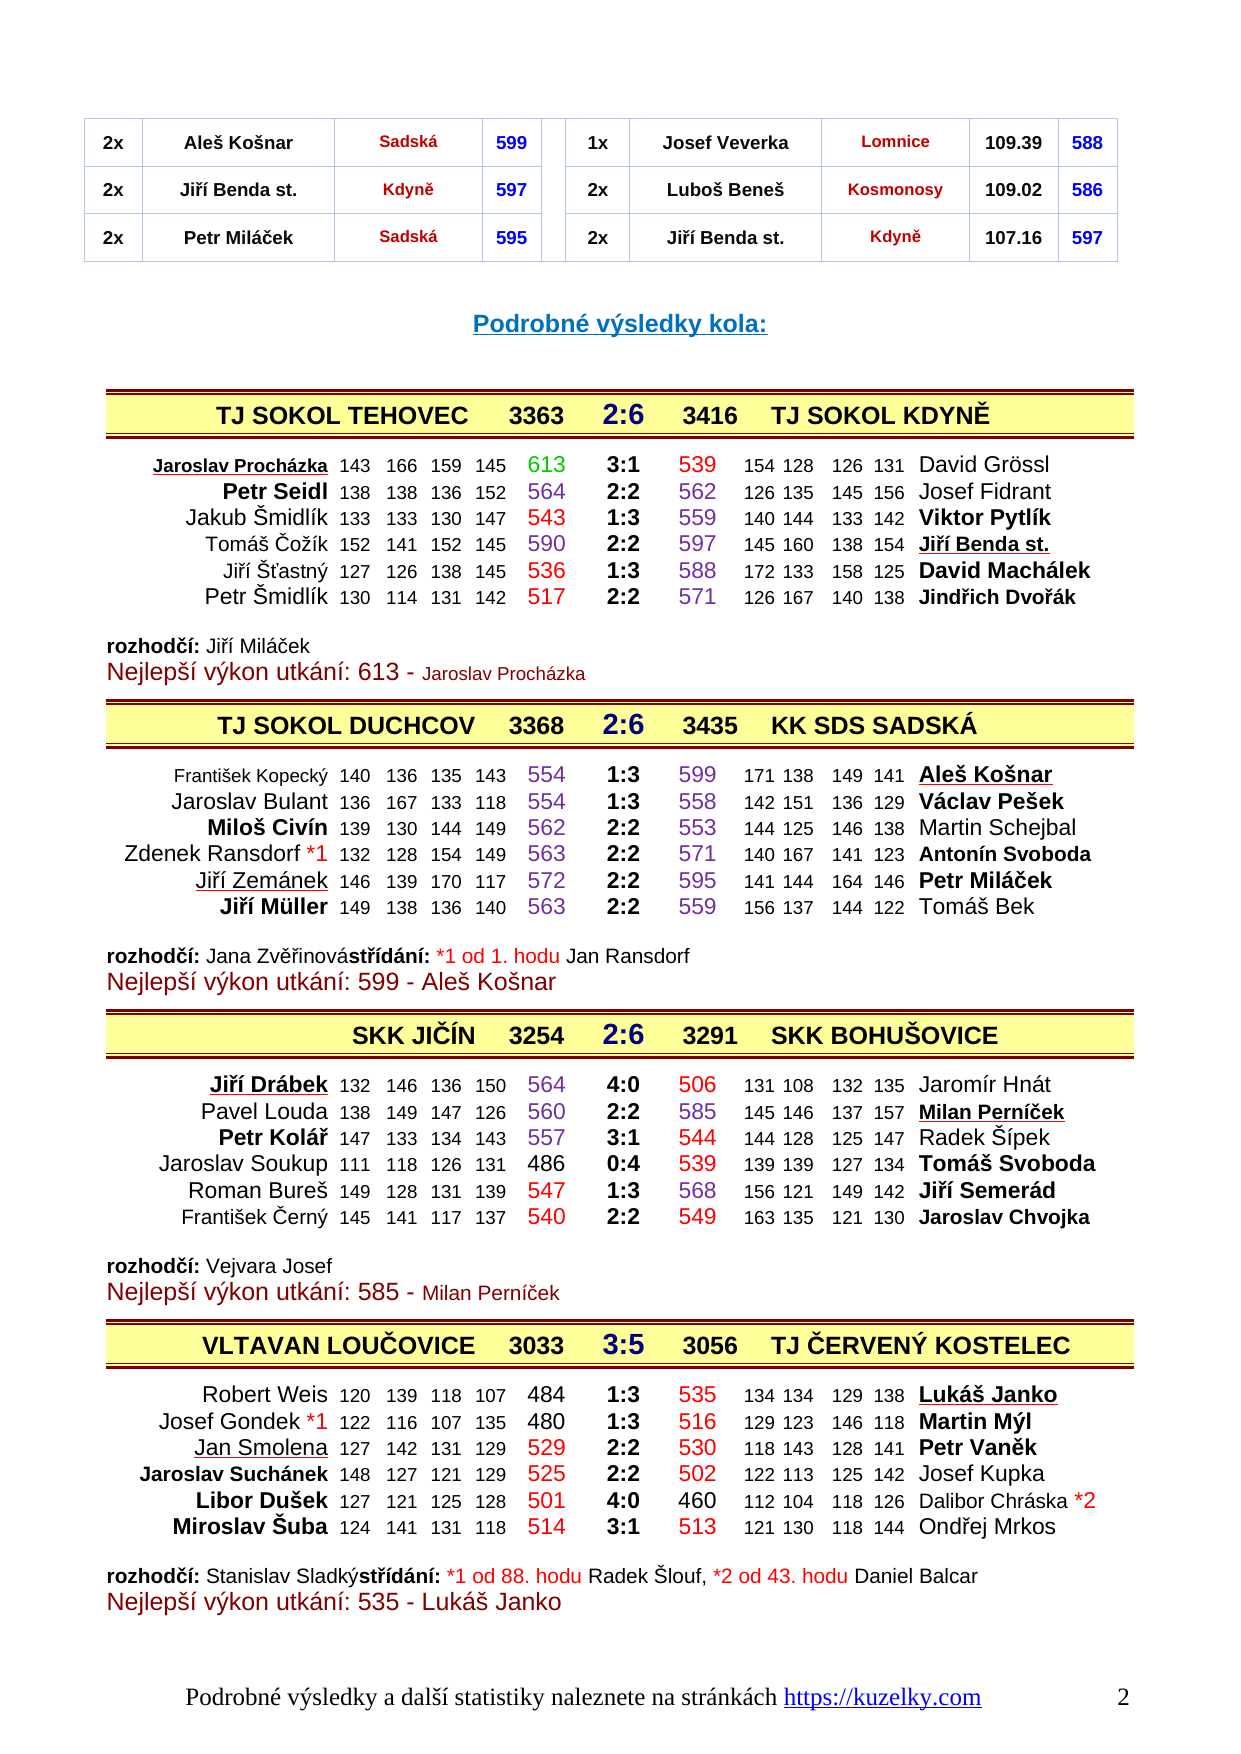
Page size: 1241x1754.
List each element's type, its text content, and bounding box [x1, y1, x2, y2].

text Nejlepší výkon utkání: 599 - Aleš Košnar [106, 967, 1134, 996]
text Jiří Drábek 132 146 136 150 564 4:0 506 131 108 132 135 Jaromír Hnát [106, 1071, 1134, 1098]
table_cell Kosmonosy [822, 167, 969, 213]
text Zdenek Ransdorf *1 132 128 154 149 563 2:2 571 140 167 141 123 Antonín Svoboda [106, 840, 1134, 867]
text Jan Smolena 127 142 131 129 529 2:2 530 118 143 128 141 Petr Vaněk [106, 1434, 1134, 1460]
text Jaroslav Suchánek 148 127 121 129 525 2:2 502 122 113 125 142 Josef Kupka [106, 1460, 1134, 1487]
text Nejlepší výkon utkání: 613 - Jaroslav Procházka [106, 657, 1134, 686]
table_cell Luboš Beneš [630, 167, 821, 213]
table_cell 2x [85, 214, 142, 261]
text Nejlepší výkon utkání: 535 - Lukáš Janko [106, 1587, 1134, 1616]
text Vltavan Loučovice 3033 3:5 3056 TJ Červený Kostelec [106, 1325, 1134, 1363]
text Jakub Šmidlík 133 133 130 147 543 1:3 559 140 144 133 142 Viktor Pytlík [106, 504, 1134, 530]
text rozhodčí: Vejvara Josef [106, 1253, 1134, 1277]
table_cell Josef Veverka [630, 119, 821, 166]
text Petr Kolář 147 133 134 143 557 3:1 544 144 128 125 147 Radek Šípek [106, 1124, 1134, 1150]
table_cell Lomnice [822, 119, 969, 166]
text SKK Jičín 3254 2:6 3291 SKK Bohušovice [106, 1015, 1134, 1053]
table_cell 2x [85, 119, 142, 166]
text Libor Dušek 127 121 125 128 501 4:0 460 112 104 118 126 Dalibor Chráska *2 [106, 1487, 1134, 1513]
text Jiří Zemánek 146 139 170 117 572 2:2 595 141 144 164 146 Petr Miláček [106, 867, 1134, 893]
table_cell Aleš Košnar [143, 119, 334, 166]
table_cell Kdyně [822, 214, 969, 261]
text Jiří Müller 149 138 136 140 563 2:2 559 156 137 144 122 Tomáš Bek [106, 893, 1134, 919]
text Jaroslav Bulant 136 167 133 118 554 1:3 558 142 151 136 129 Václav Pešek [106, 788, 1134, 814]
table_cell Petr Miláček [143, 214, 334, 261]
table_cell 109.02 [970, 167, 1058, 213]
table_cell Kdyně [335, 167, 482, 213]
text Petr Seidl 138 138 136 152 564 2:2 562 126 135 145 156 Josef Fidrant [106, 478, 1134, 504]
table_cell 599 [483, 119, 541, 166]
table_cell Jiří Benda st. [630, 214, 821, 261]
table_cell 109.39 [970, 119, 1058, 166]
text Pavel Louda 138 149 147 126 560 2:2 585 145 146 137 157 Milan Perníček [106, 1098, 1134, 1124]
text Jaroslav Procházka 143 166 159 145 613 3:1 539 154 128 126 131 David Grössl [106, 451, 1134, 478]
table_cell Jiří Benda st. [143, 167, 334, 213]
text Roman Bureš 149 128 131 139 547 1:3 568 156 121 149 142 Jiří Semerád [106, 1177, 1134, 1203]
text Miloš Civín 139 130 144 149 562 2:2 553 144 125 146 138 Martin Schejbal [106, 814, 1134, 840]
text rozhodčí: Jana Zvěřinovástřídání: *1 od 1. hodu Jan Ransdorf [106, 943, 1134, 967]
table_cell 586 [1059, 167, 1117, 213]
text Josef Gondek *1 122 116 107 135 480 1:3 516 129 123 146 118 Martin Mýl [106, 1408, 1134, 1434]
text Petr Šmidlík 130 114 131 142 517 2:2 571 126 167 140 138 Jindřich Dvořák [106, 583, 1134, 609]
text František Černý 145 141 117 137 540 2:2 549 163 135 121 130 Jaroslav Chvojka [106, 1203, 1134, 1229]
table_cell 588 [1059, 119, 1117, 166]
text Miroslav Šuba 124 141 131 118 514 3:1 513 121 130 118 144 Ondřej Mrkos [106, 1513, 1134, 1539]
text František Kopecký 140 136 135 143 554 1:3 599 171 138 149 141 Aleš Košnar [106, 761, 1134, 788]
text Podrobné výsledky kola: [94, 308, 1145, 337]
table_cell 597 [1059, 214, 1117, 261]
table_cell 1x [566, 119, 629, 166]
table_cell 2x [85, 167, 142, 213]
text rozhodčí: Stanislav Sladkýstřídání: *1 od 88. hodu Radek Šlouf, *2 od 43. hodu Daniel Balcar [106, 1563, 1134, 1587]
text Nejlepší výkon utkání: 585 - Milan Perníček [106, 1277, 1134, 1306]
text Jiří Šťastný 127 126 138 145 536 1:3 588 172 133 158 125 David Machálek [106, 557, 1134, 583]
text TJ Sokol Duchcov 3368 2:6 3435 KK SDS Sadská [106, 705, 1134, 743]
table_cell Sadská [335, 119, 482, 166]
text TJ Sokol Tehovec 3363 2:6 3416 TJ Sokol Kdyně [106, 395, 1134, 433]
text Jaroslav Soukup 111 118 126 131 486 0:4 539 139 139 127 134 Tomáš Svoboda [106, 1150, 1134, 1177]
table_cell 597 [483, 167, 541, 213]
text Tomáš Čožík 152 141 152 145 590 2:2 597 145 160 138 154 Jiří Benda st. [106, 530, 1134, 557]
table_cell Sadská [335, 214, 482, 261]
table_cell 2x [566, 167, 629, 213]
text rozhodčí: Jiří Miláček [106, 633, 1134, 657]
text Robert Weis 120 139 118 107 484 1:3 535 134 134 129 138 Lukáš Janko [106, 1381, 1134, 1408]
table_cell 595 [483, 214, 541, 261]
table_cell 107.16 [970, 214, 1058, 261]
table_cell 2x [566, 214, 629, 261]
